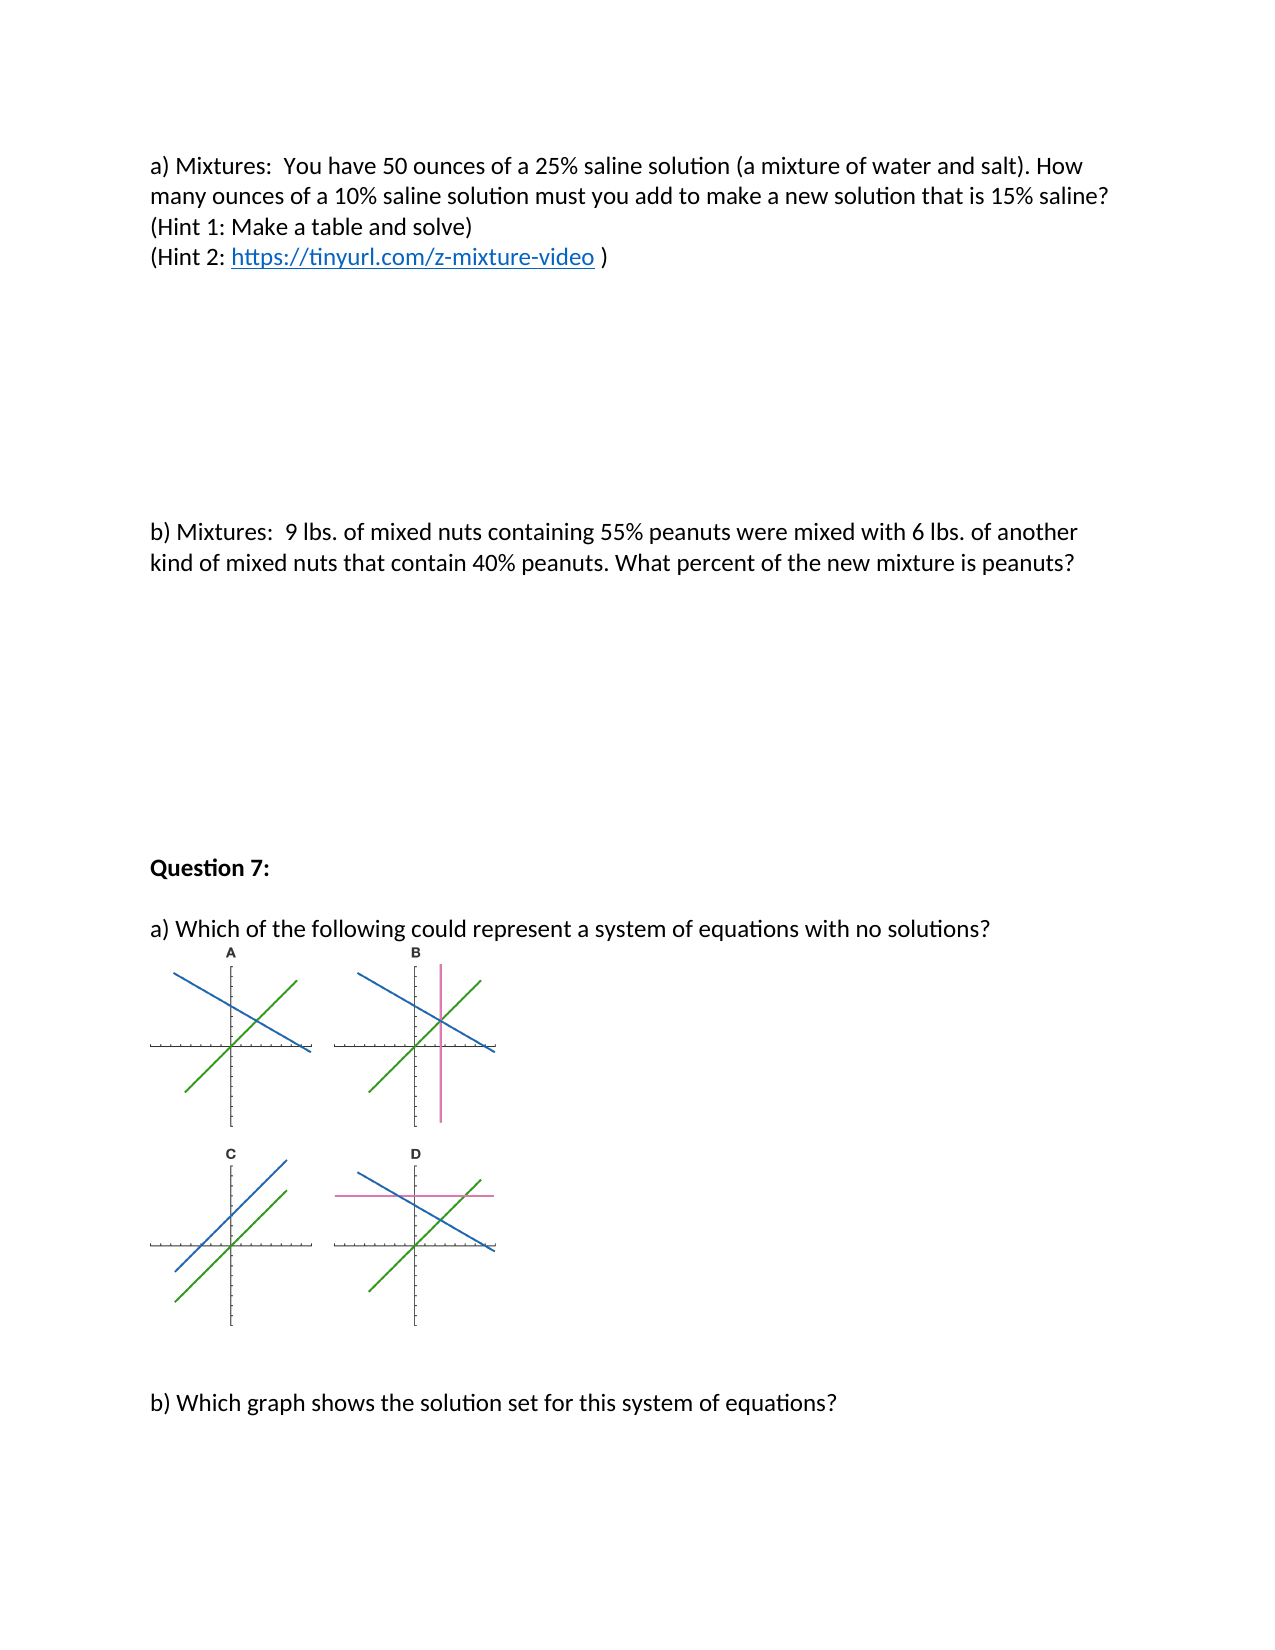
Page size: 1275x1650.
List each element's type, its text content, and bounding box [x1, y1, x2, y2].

text a) Which of the following could represent a system of equations with no solutions? [150, 913, 1125, 943]
text (Hint 2: https://tinyurl.com/z-mixture-video ) [150, 242, 1125, 272]
text b) Mixtures: 9 lbs. of mixed nuts containing 55% peanuts were mixed with 6 lbs. of another kind of mixed nuts that contain 40% peanuts. What percent of the new mixture is peanuts? [150, 516, 1125, 577]
text b) Which graph shows the solution set for this system of equations? [150, 1387, 1125, 1417]
picture [150, 943, 520, 1326]
text (Hint 1: Make a table and solve) [150, 211, 1125, 242]
text a) Mixtures: You have 50 ounces of a 25% saline solution (a mixture of water and salt). How many ounces of a 10% saline solution must you add to make a new solution that is 15% saline? [150, 150, 1125, 211]
text Question 7: [150, 852, 1125, 882]
